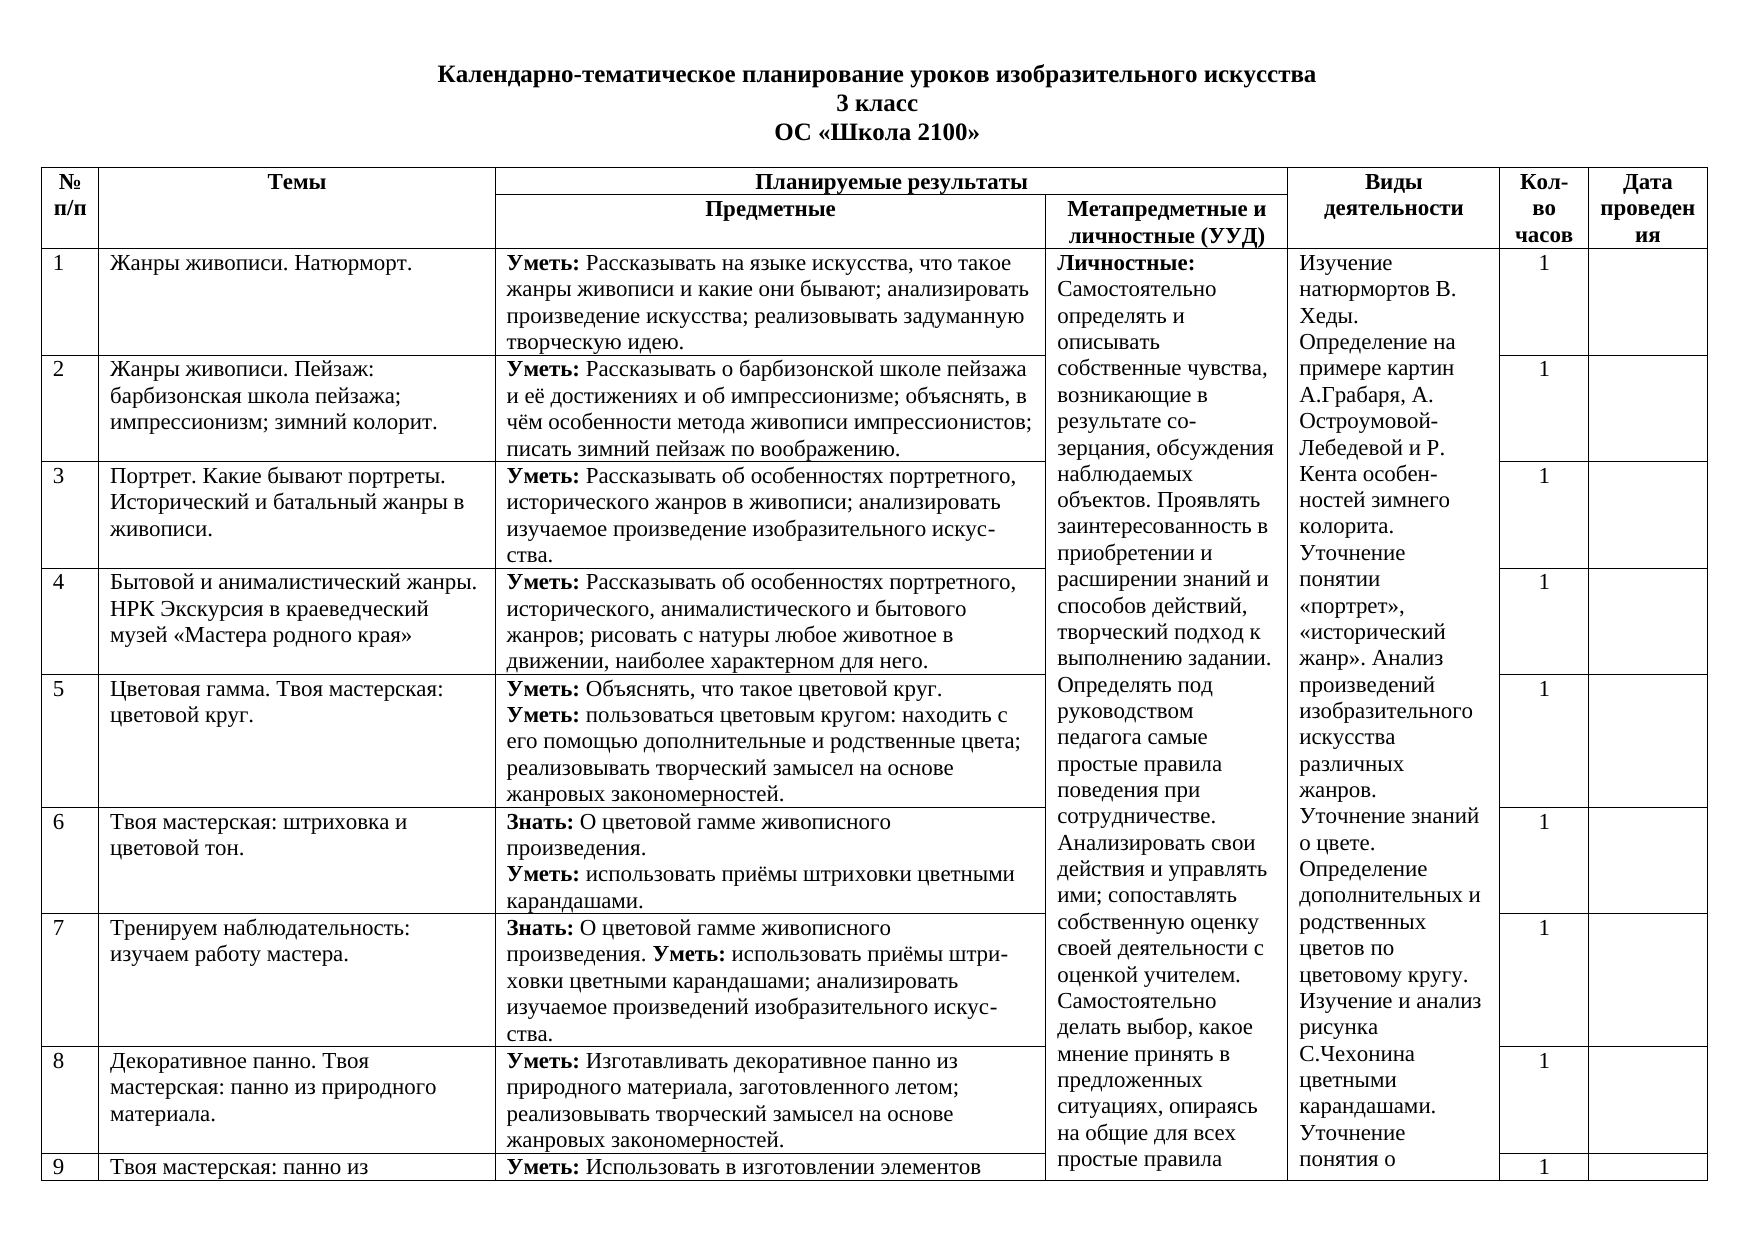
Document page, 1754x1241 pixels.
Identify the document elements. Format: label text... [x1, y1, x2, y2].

table_cell Твоя мастерская: штриховка и цветовой тон. [99, 808, 495, 913]
text 3 класс [41, 88, 1713, 117]
table_cell [1589, 569, 1707, 674]
table_cell Уметь: Рассказывать об особенностях портретного, исторического, анималистического и бытового жанров; рисовать с натуры любое животное в движении, наиболее характерном для него. [496, 569, 1045, 674]
table_cell 7 [42, 914, 98, 1046]
table_cell Личностные: Самостоятельно определять и описывать собственные чувства, возникающие в результате созерцания, обсуждения наблюдаемых объектов. Проявлять заинтересованность в приобретении и расширении знаний и способов действий, творческий подход к выполнению задании. Определять под руководством педагога самые простые правила поведения при сотрудничестве. Анализировать свои действия и управлять ими; сопоставлять собственную оценку своей деятельности с оценкой учителем. Самостоятельно делать выбор, какое мнение принять в предложенных ситуациях, опираясь на общие для всех простые правила поведения. Уважительно относиться к творчеству, как своему, так и других людей. Понимать особую роль культуры и искусства в жизни общества и каждого отдельного человека. Регулятивные: Планировать свое действие в соответствии с поставленной задачей и условиями ее реализации; осуществлять анализ объектов с выделением существенных и несущественных признаков. Оценивать собственную успешность выполнения заданий; планировать последовательность практических действий для реализации замысла, поставленной задачи; оценивать ход и результат выполнения работы; участвовать в обсуждении учебной задачи. Уметь оценивать собственную успешность выполнения заданий; планировать последовательность практических действий для реализации замысла, поставленной задачи; воспринимать учебное задание. Выбирать последовательность действий; оценивать ход и результат выполнения работы; участвовать в обсуждении учебной задачи. Оценивать ход и результат выполнения работы. Познавательные: Воспринимать учебное задание, выбирать последовательность действий, оценивать ход и результат выполнения. Владеть логическими действиями сравнения, анализа, синтеза, обобщения, классификации, установления аналогии и причинно-следственных связей, построения рассуждений, отнесения к известным понятиям. Воспринимать учебное задание; выбирать последовательность действий Коммуникативные: Задавать вопросы, необходимые для организации собственной деятельности и сотрудничества с партнерами. Составлять план работы и согласованно действовать в коллективе. Участвовать в обсуждении учебной задачи. [1046, 249, 1287, 1180]
table_cell 1 [1500, 914, 1588, 1046]
table_cell [1589, 462, 1707, 567]
table_cell 6 [42, 808, 98, 913]
table_cell [1589, 808, 1707, 913]
table_cell Жанры живописи. Натюрморт. [99, 249, 495, 354]
table_cell Декоративное панно. Твоя мастерская: панно из природного материала. [99, 1047, 495, 1152]
table_cell 1 [1500, 1154, 1588, 1180]
table_cell [1589, 356, 1707, 461]
table_cell 9 [42, 1154, 98, 1180]
table_cell 1 [1500, 808, 1588, 913]
table_cell Знать: О цветовой гамме живописного произведения. Уметь: использовать приёмы штриховки цветными карандашами. [496, 808, 1045, 913]
table_cell [1589, 914, 1707, 1046]
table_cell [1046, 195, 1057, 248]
table_cell 2 [42, 356, 98, 461]
table_cell Уметь: Рассказывать на языке искусства, что такое жанры живописи и какие они бывают; анализировать произведение искусства; реализовывать задуманную творческую идею. [496, 249, 1045, 354]
table_cell 1 [1500, 1047, 1588, 1152]
text Календарно-тематическое планирование уроков изобразительного искусства [41, 59, 1713, 88]
table_cell 1 [42, 249, 98, 354]
table_cell 1 [1500, 569, 1588, 674]
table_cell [496, 1154, 1045, 1180]
table_cell 4 [42, 569, 98, 674]
table_cell Знать: О цветовой гамме живописного произведения. Уметь: использовать приёмы штриховки цветными карандашами; анализировать изучаемое произведений изобразительного искусства. [496, 914, 1045, 1046]
table_header № п/п [42, 168, 98, 248]
table_cell Уметь: Изготавливать декоративное панно из природного материала, заготовленного летом; реализовывать творческий замысел на основе жанровых закономерностей. [496, 1047, 1045, 1152]
text ОС «Школа 2100» [41, 117, 1713, 145]
table_cell Уметь: Рассказывать об особенностях портретного, исторического жанров в живописи; анализировать изучаемое произведение изобразительного искусства. [496, 462, 1045, 567]
table_cell 5 [42, 675, 98, 807]
table_cell 1 [1500, 675, 1588, 807]
table_cell 3 [42, 462, 98, 567]
table_cell [1589, 1047, 1707, 1152]
table_cell [1589, 1154, 1707, 1180]
table_cell Портрет. Какие бывают портреты. Исторический и батальный жанры в живописи. [99, 462, 495, 567]
table_header Виды деятельности [1288, 168, 1499, 248]
table_cell Предметные [496, 195, 1045, 248]
table_cell Жанры живописи. Пейзаж: барбизонская школа пейзажа; импрессионизм; зимний колорит. [99, 356, 495, 461]
table_cell Уметь: Объяснять, что такое цветовой круг. Уметь: пользоваться цветовым кругом: находить с его помощью дополнительные и родственные цвета; реализовывать творческий замысел на основе жанровых закономерностей. [496, 675, 1045, 807]
table_cell 8 [42, 1047, 98, 1152]
table_header Дата проведения [1589, 168, 1707, 248]
table_cell Тренируем наблюдательность: изучаем работу мастера. [99, 914, 495, 1046]
table_cell Бытовой и анималистический жанры. НРК Экскурсия в краеведческий музей «Мастера родного края» [99, 569, 495, 674]
table_cell 1 [1500, 249, 1588, 354]
table_cell Уметь: Рассказывать о барбизонской школе пейзажа и её достижениях и об импрессионизме; объяснять, в чём особенности метода живописи импрессионистов; писать зимний пейзаж по воображению. [496, 356, 1045, 461]
table_cell 1 [1500, 462, 1588, 567]
table_cell 1 [1500, 356, 1588, 461]
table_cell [99, 1154, 495, 1180]
table_header Темы [99, 168, 495, 248]
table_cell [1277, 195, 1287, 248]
table_cell [1589, 675, 1707, 807]
table_header Кол-во часов [1500, 168, 1588, 248]
table_cell Изучение натюрмортов В. Хеды. Определение на примере картин А.Грабаря, А. Остроумовой-Лебедевой и Р. Кента особенностей зимнего колорита. Уточнение понятии «портрет», «исторический жанр». Анализ произведений изобразительного искусства различных жанров. Уточнение знаний о цвете. Определение дополнительных и родственных цветов по цветовому кругу. Изучение и анализ рисунка С.Чехонина цветными карандашами. Уточнение понятия о декоративном панно. Изготовление коллективного панно «Весёлые попугайчики». Выявление объёма и формы граненых и округлых поверхностей и простых геометрических тел (пирамиды и цилиндра). Рисование натюрморта из геометрических тел с натуры. Изучение основных пропорции человеческого лица. Тренировка наблюдательности: изменение пропорции лица человека с возрастом. Выполнение декоративного панно «Семейный портрет». Изучение этапов выполнения различных хохломских узоров. Расписывание тарелки или шкатулки в технике хохломской росписи. Продолжение изучения орнамента. Совмещение нескольких техник в работе акварелью. Выполнение графической работы «Фантастическое дерево». Анализ иллюстраций к «Сказке о царе Салтане» А.С. Пушкина. Выполнение задания «Древнерусский витязь и девица-красавица». Коллективный проект «Кириллица». Самостоятельное изучение темы. Коллективная работа: подготовка и постановка кукольного спектакля по сказке П. Бажова «Серебряное Копытце». Изучение истории Русского музея и некоторых картин, представленных в нем. Творческая деятельность. [1288, 249, 1499, 1180]
table_cell [1589, 249, 1707, 354]
table_cell Цветовая гамма. Твоя мастерская: цветовой круг. [99, 675, 495, 807]
table_header Планируемые результаты [496, 168, 1287, 194]
